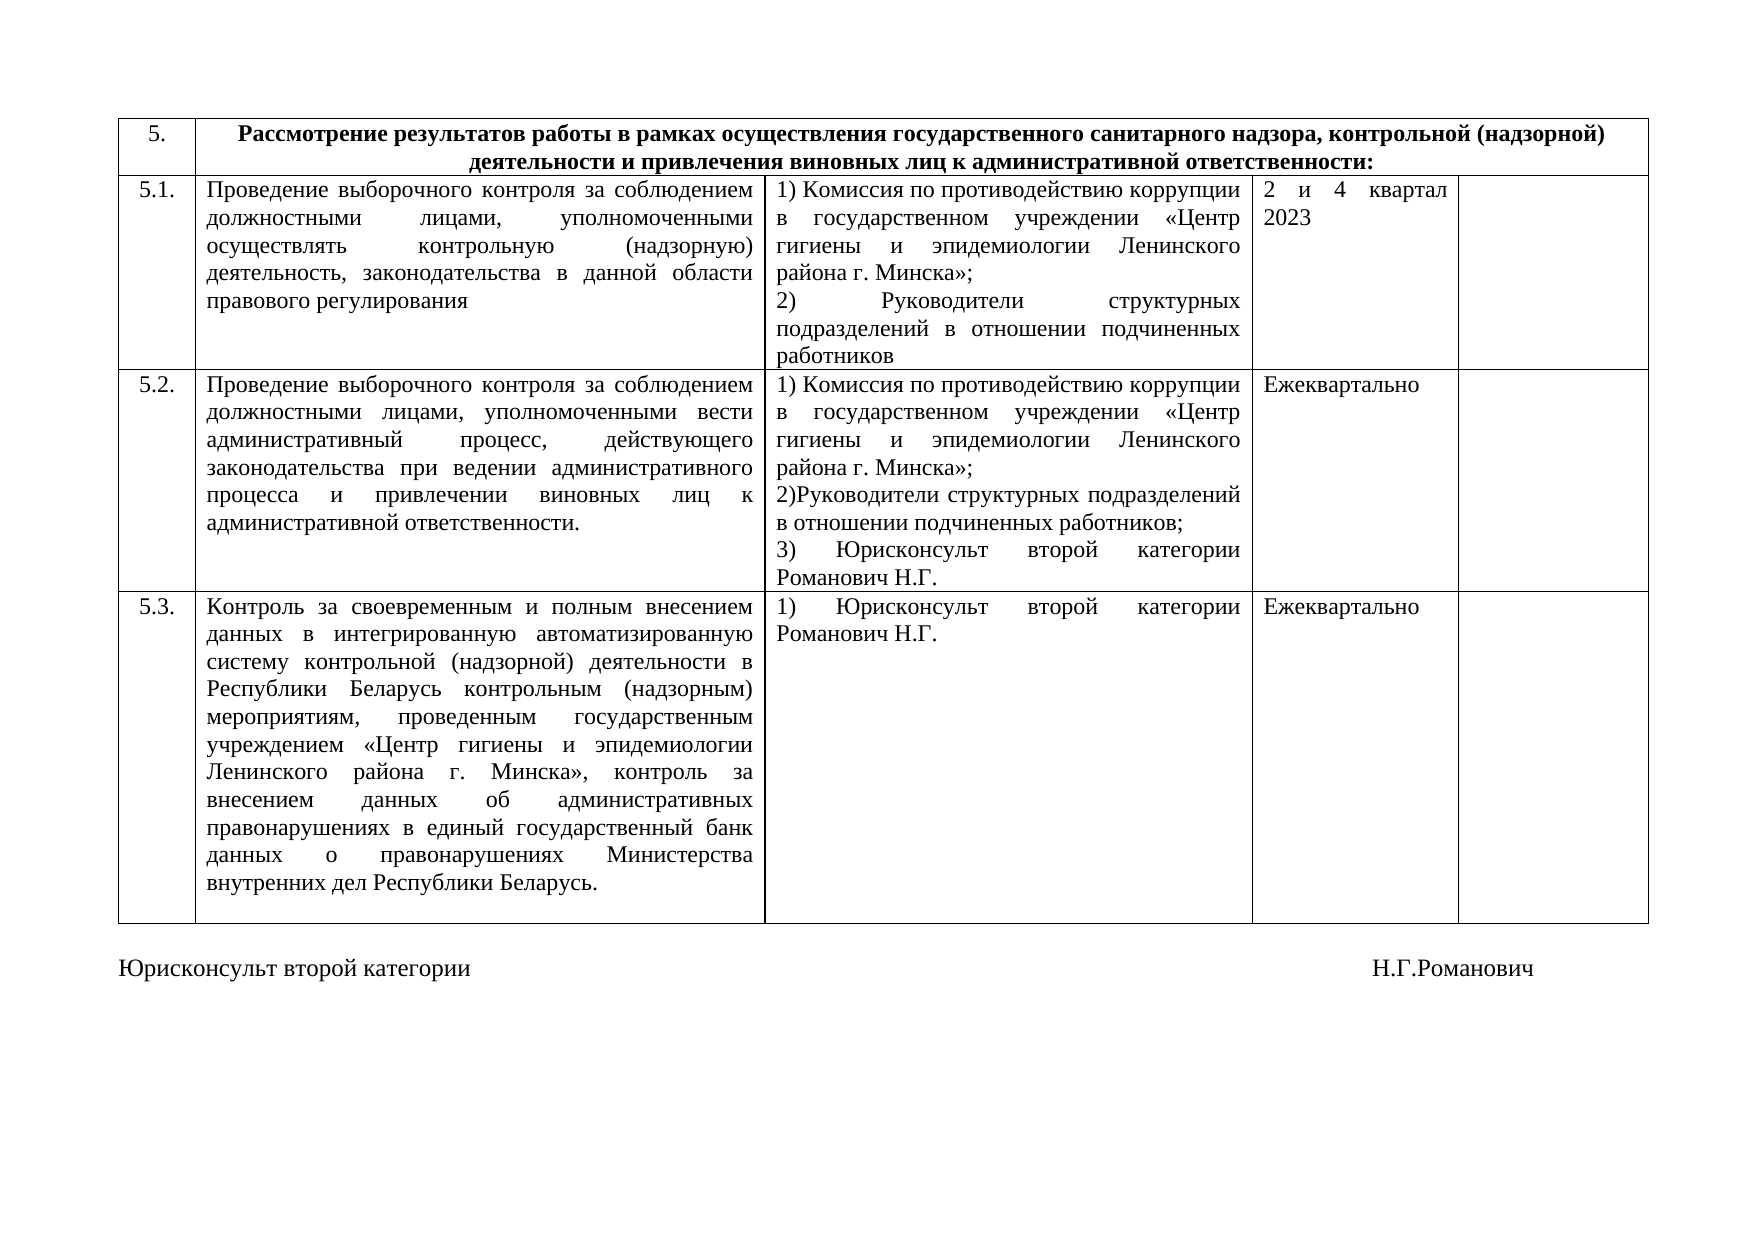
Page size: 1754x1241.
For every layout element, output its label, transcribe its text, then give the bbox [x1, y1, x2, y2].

table_cell 2 и 4 квартал 2023 [1253, 176, 1458, 369]
table_cell [1459, 370, 1648, 591]
table_cell 5.3. [119, 592, 195, 923]
table_cell [1459, 592, 1648, 923]
text Юрисконсульт второй категории Н.Г.Романович [118, 953, 1636, 981]
table_cell Контроль за своевременным и полным внесением данных в интегрированную автоматизированную систему контрольной (надзорной) деятельности в Республики Беларусь контрольным (надзорным) мероприятиям, проведенным государственным учреждением «Центр гигиены и эпидемиологии Ленинского района г. Минска», контроль за внесением данных об административных правонарушениях в единый государственный банк данных о правонарушениях Министерства внутренних дел Республики Беларусь. [196, 592, 764, 923]
table_cell Рассмотрение результатов работы в рамках осуществления государственного санитарного надзора, контрольной (надзорной) деятельности и привлечения виновных лиц к административной ответственности: [196, 119, 1648, 174]
table_cell 1) Юрисконсульт второй категории Романович Н.Г. [766, 592, 1252, 923]
table_cell 5.2. [119, 370, 195, 591]
table_cell 5. [119, 119, 195, 174]
table_cell Ежеквартально [1253, 592, 1458, 923]
table_cell Проведение выборочного контроля за соблюдением должностными лицами, уполномоченными осуществлять контрольную (надзорную) деятельность, законодательства в данной области правового регулирования [196, 176, 764, 369]
table_cell Ежеквартально [1253, 370, 1458, 591]
table_cell Проведение выборочного контроля за соблюдением должностными лицами, уполномоченными вести административный процесс, действующего законодательства при ведении административного процесса и привлечении виновных лиц к административной ответственности. [196, 370, 764, 591]
table_cell 5.1. [119, 176, 195, 369]
table_cell 1) Комиссия по противодействию коррупции в государственном учреждении «Центр гигиены и эпидемиологии Ленинского района г. Минска»; 2)Руководители структурных подразделений в отношении подчиненных работников; 3) Юрисконсульт второй категории Романович Н.Г. [766, 370, 1252, 591]
table_cell 1) Комиссия по противодействию коррупции в государственном учреждении «Центр гигиены и эпидемиологии Ленинского района г. Минска»; 2) Руководители структурных подразделений в отношении подчиненных работников [766, 176, 1252, 369]
table_cell [1459, 176, 1648, 369]
